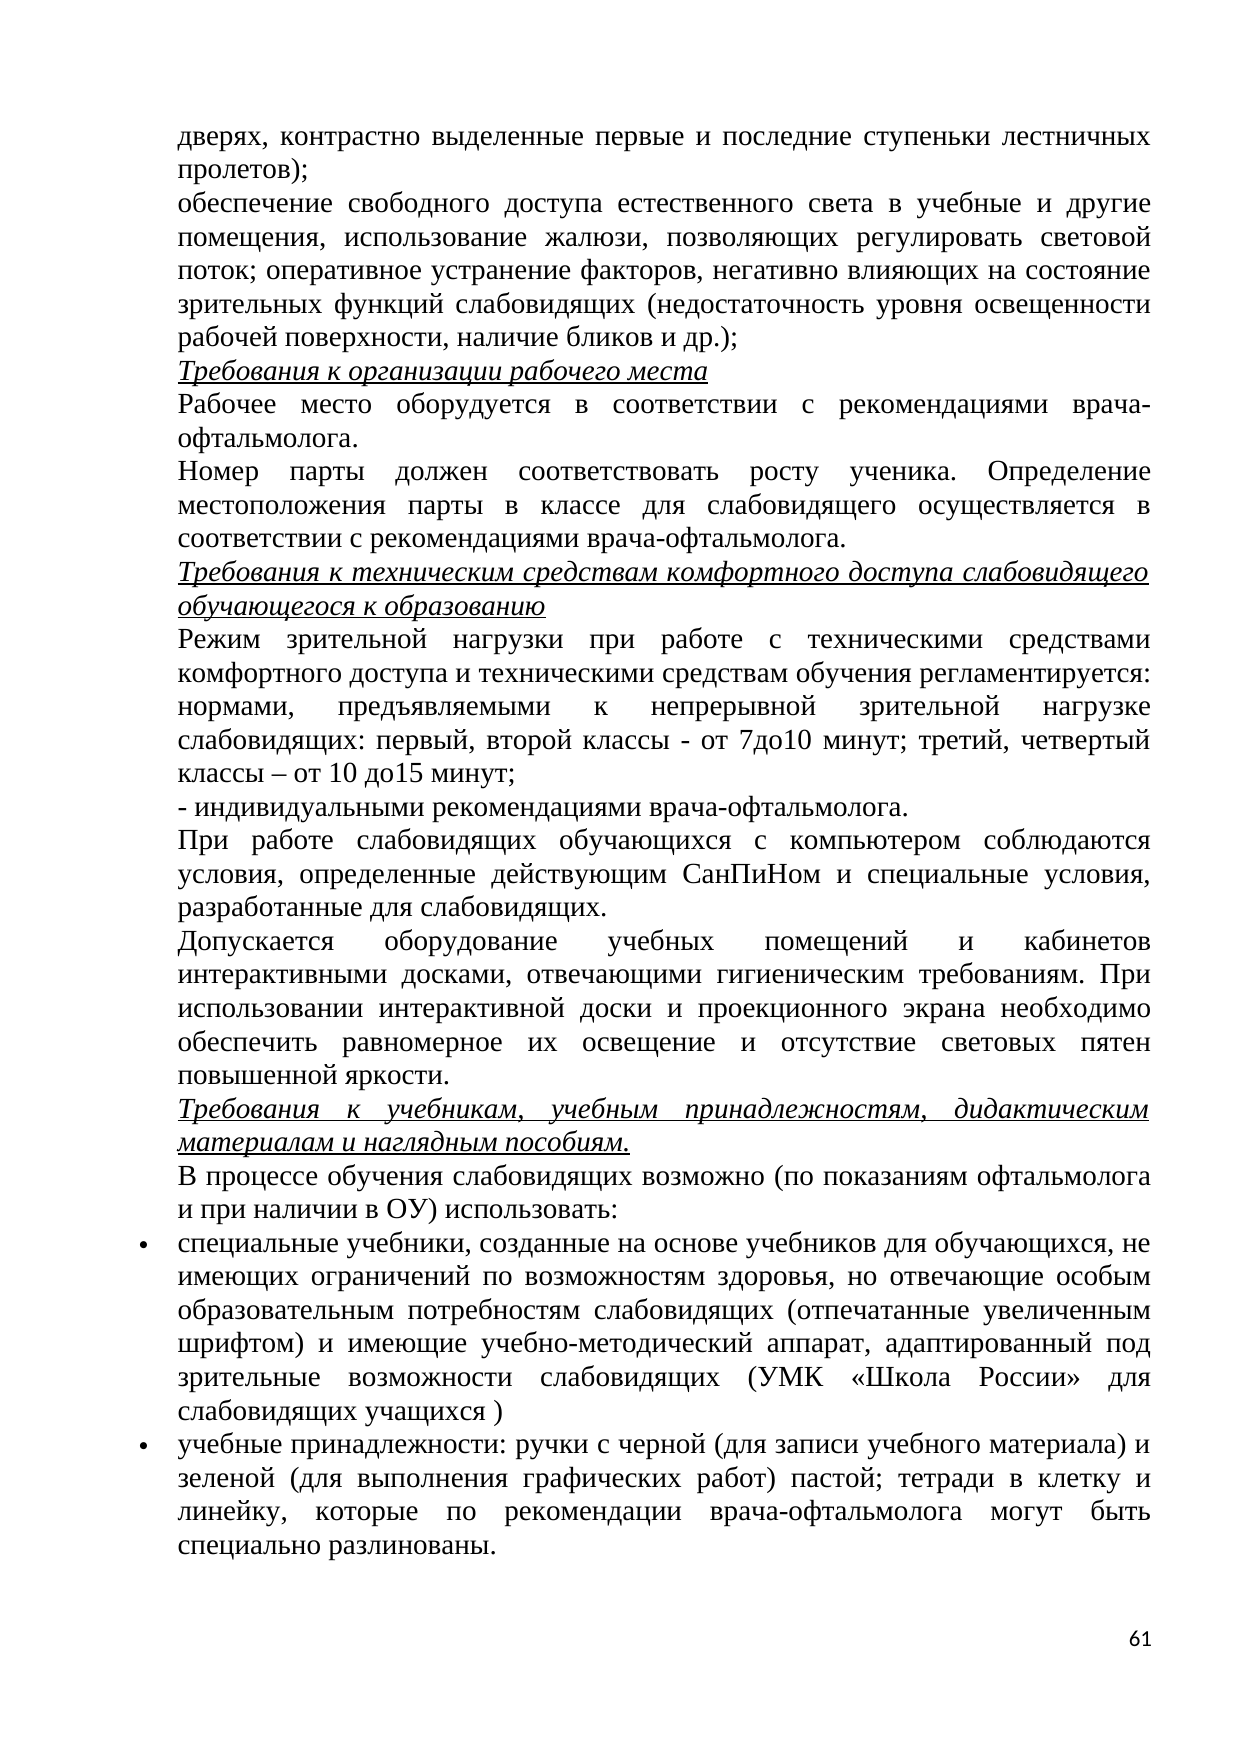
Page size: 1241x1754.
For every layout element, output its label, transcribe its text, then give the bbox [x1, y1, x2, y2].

list специальные учебники, созданные на основе учебников для обучающихся, не имеющих ограничений по возможностям здоровья, но отвечающие особым образовательным потребностям слабовидящих (отпечатанные увеличенным шрифтом) и имеющие учебно-методический аппарат, адаптированный под зрительные возможности слабовидящих (УМК «Школа России» для слабовидящих учащихся ) [140, 1225, 1152, 1426]
text Режим зрительной нагрузки при работе с техническими средствами комфортного доступа и техническими средствам обучения регламентируется: нормами, предъявляемыми к непрерывной зрительной нагрузке слабовидящих: первый, второй классы - от 7до10 минут; третий, четвертый классы – от 10 до15 минут; [177, 621, 1152, 789]
text Требования к организации рабочего места [177, 353, 1152, 386]
list учебные принадлежности: ручки с черной (для записи учебного материала) и зеленой (для выполнения графических работ) пастой; тетради в клетку и линейку, которые по рекомендации врача-офтальмолога могут быть специально разлинованы. [140, 1426, 1152, 1560]
text - индивидуальными рекомендациями врача-офтальмолога. [177, 789, 1152, 822]
text Требования к учебникам, учебным принадлежностям, дидактическим материалам и наглядным пособиям. [177, 1091, 1152, 1158]
text Допускается оборудование учебных помещений и кабинетов интерактивными досками, отвечающими гигиеническим требованиям. При использовании интерактивной доски и проекционного экрана необходимо обеспечить равномерное их освещение и отсутствие световых пятен повышенной яркости. [177, 923, 1152, 1091]
text При работе слабовидящих обучающихся с компьютером соблюдаются условия, определенные действующим СанПиНом и специальные условия, разработанные для слабовидящих. [177, 822, 1152, 923]
text Требования к техническим средствам комфортного доступа слабовидящего обучающегося к образованию [177, 554, 1152, 621]
text обеспечение свободного доступа естественного света в учебные и другие помещения, использование жалюзи, позволяющих регулировать световой поток; оперативное устранение факторов, негативно влияющих на состояние зрительных функций слабовидящих (недостаточность уровня освещенности рабочей поверхности, наличие бликов и др.); [177, 185, 1152, 353]
text Номер парты должен соответствовать росту ученика. Определение местоположения парты в классе для слабовидящего осуществляется в соответствии с рекомендациями врача-офтальмолога. [177, 453, 1152, 554]
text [177, 118, 1152, 185]
text В процессе обучения слабовидящих возможно (по показаниям офтальмолога и при наличии в ОУ) использовать: [177, 1158, 1152, 1225]
text Рабочее место оборудуется в соответствии с рекомендациями врача-офтальмолога. [177, 386, 1152, 453]
